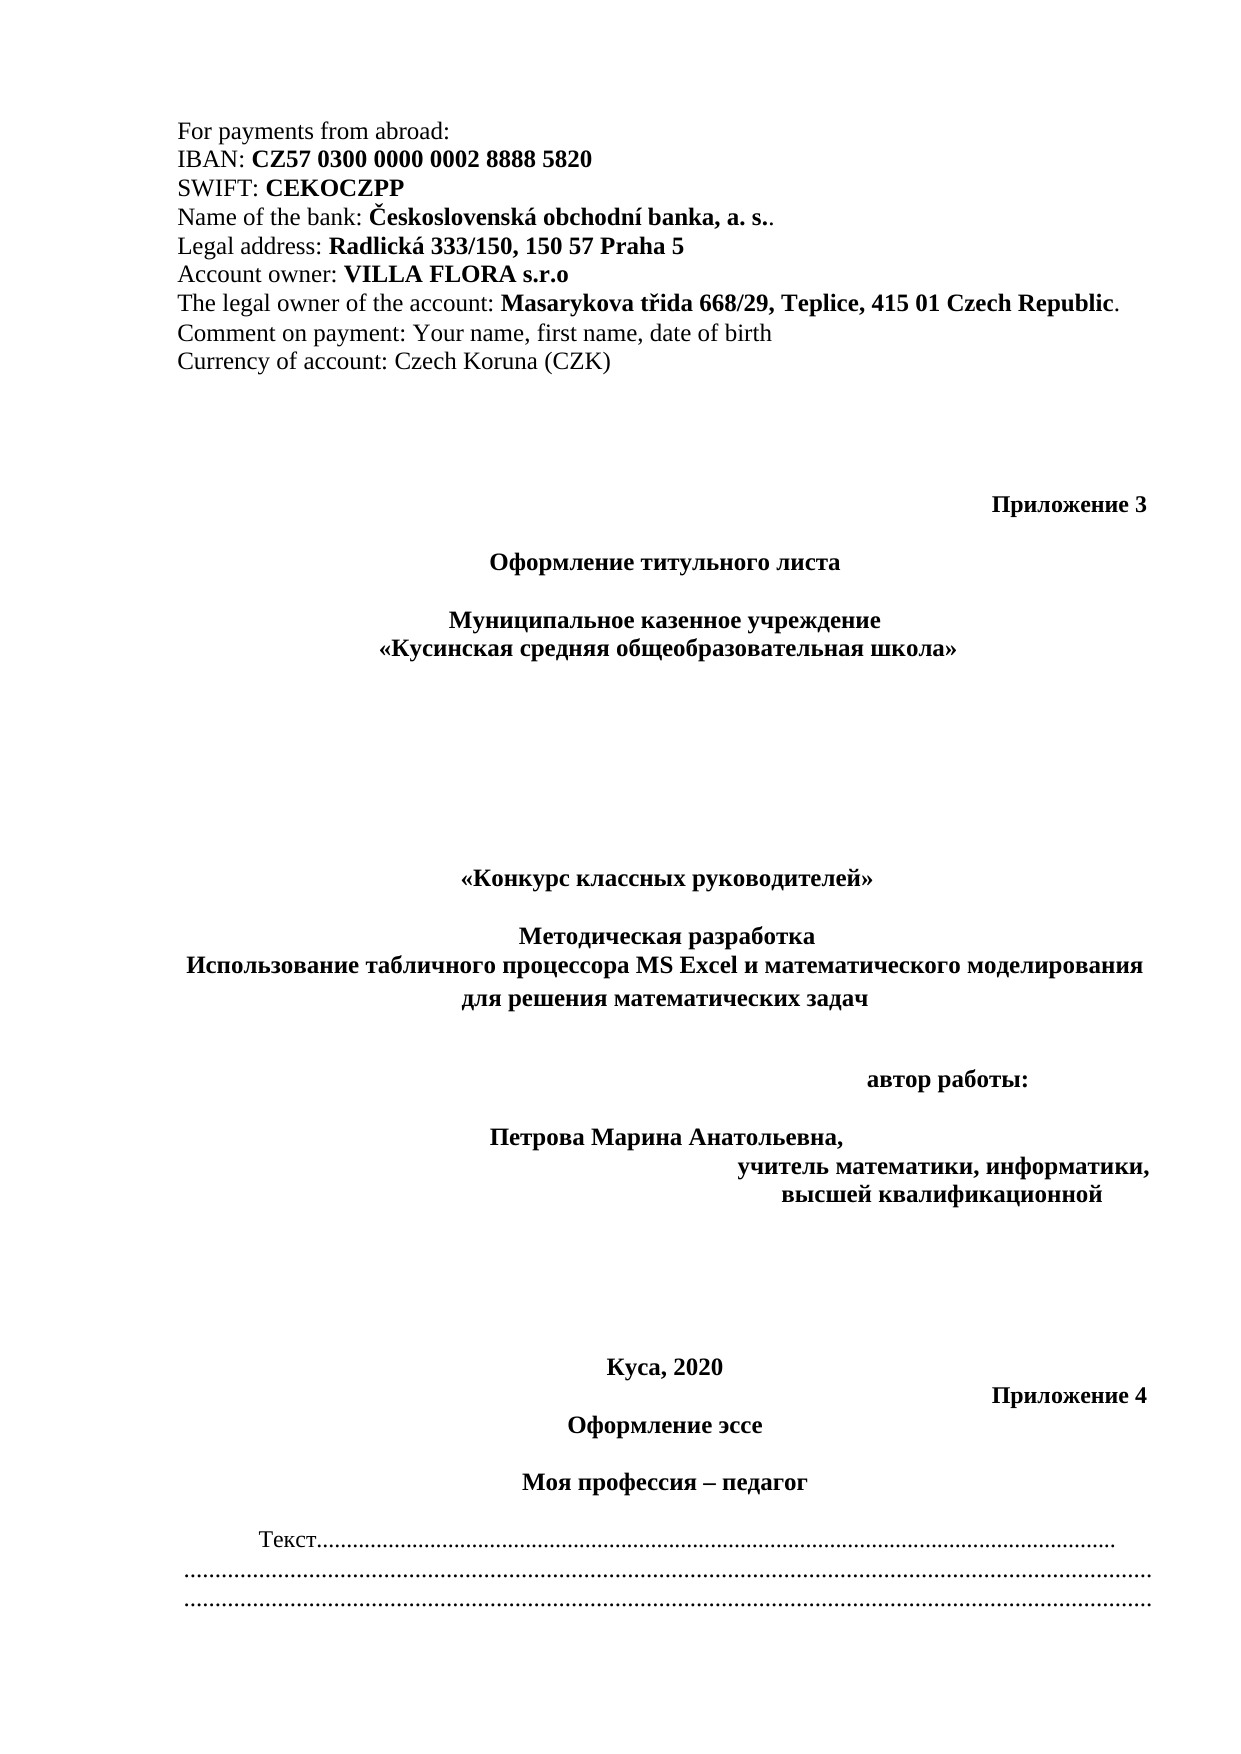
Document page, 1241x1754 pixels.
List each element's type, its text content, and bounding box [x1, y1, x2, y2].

text высшей квалификационной [781, 1179, 1153, 1208]
text Legal address: Radlická 333/150, 150 57 Praha 5 [177, 231, 1153, 259]
text ........................................................................................................................................................... [183, 1554, 1153, 1583]
text Comment on payment: Your name, first name, date of birth [177, 318, 1153, 346]
text Оформление эссе [150, 1410, 1180, 1438]
text «Кусинская средняя общеобразовательная школа» [150, 633, 1186, 662]
text For payments from abroad: [177, 116, 1153, 144]
text Использование табличного процессора MS Excel и математического моделирования для решения математических задач [177, 950, 1153, 1011]
text The legal owner of the account: Masarykova třida 668/29, Teplice, 415 01 Czech Republic. [177, 288, 1153, 317]
text Методическая разработка [519, 921, 1153, 950]
text IBAN: CZ57 0300 0000 0002 8888 5820 [177, 144, 1153, 173]
text Моя профессия – педагог [150, 1467, 1180, 1496]
text Приложение 3 [992, 489, 1153, 517]
text Account owner: VILLA FLORA s.r.o [177, 259, 1153, 288]
text Текст...................................................................................................................................... [258, 1525, 1153, 1553]
text Муниципальное казенное учреждение [150, 605, 1180, 633]
text Приложение 4 [992, 1381, 1153, 1408]
text Петрова Марина Анатольевна, [489, 1122, 1153, 1151]
text SWIFT: CEKOCZPP [177, 173, 1153, 202]
text Оформление титульного листа [150, 547, 1180, 576]
text автор работы: [867, 1064, 1153, 1093]
text ........................................................................................................................................................... [183, 1583, 1153, 1612]
text учитель математики, информатики, [737, 1151, 1153, 1179]
text Куса, 2020 [150, 1352, 1180, 1381]
text Name of the bank: Československá obchodní banka, a. s.. [177, 202, 1153, 231]
text «Конкурс классных руководителей» [460, 863, 1153, 892]
text Currency of account: Czech Koruna (CZK) [177, 346, 1153, 375]
